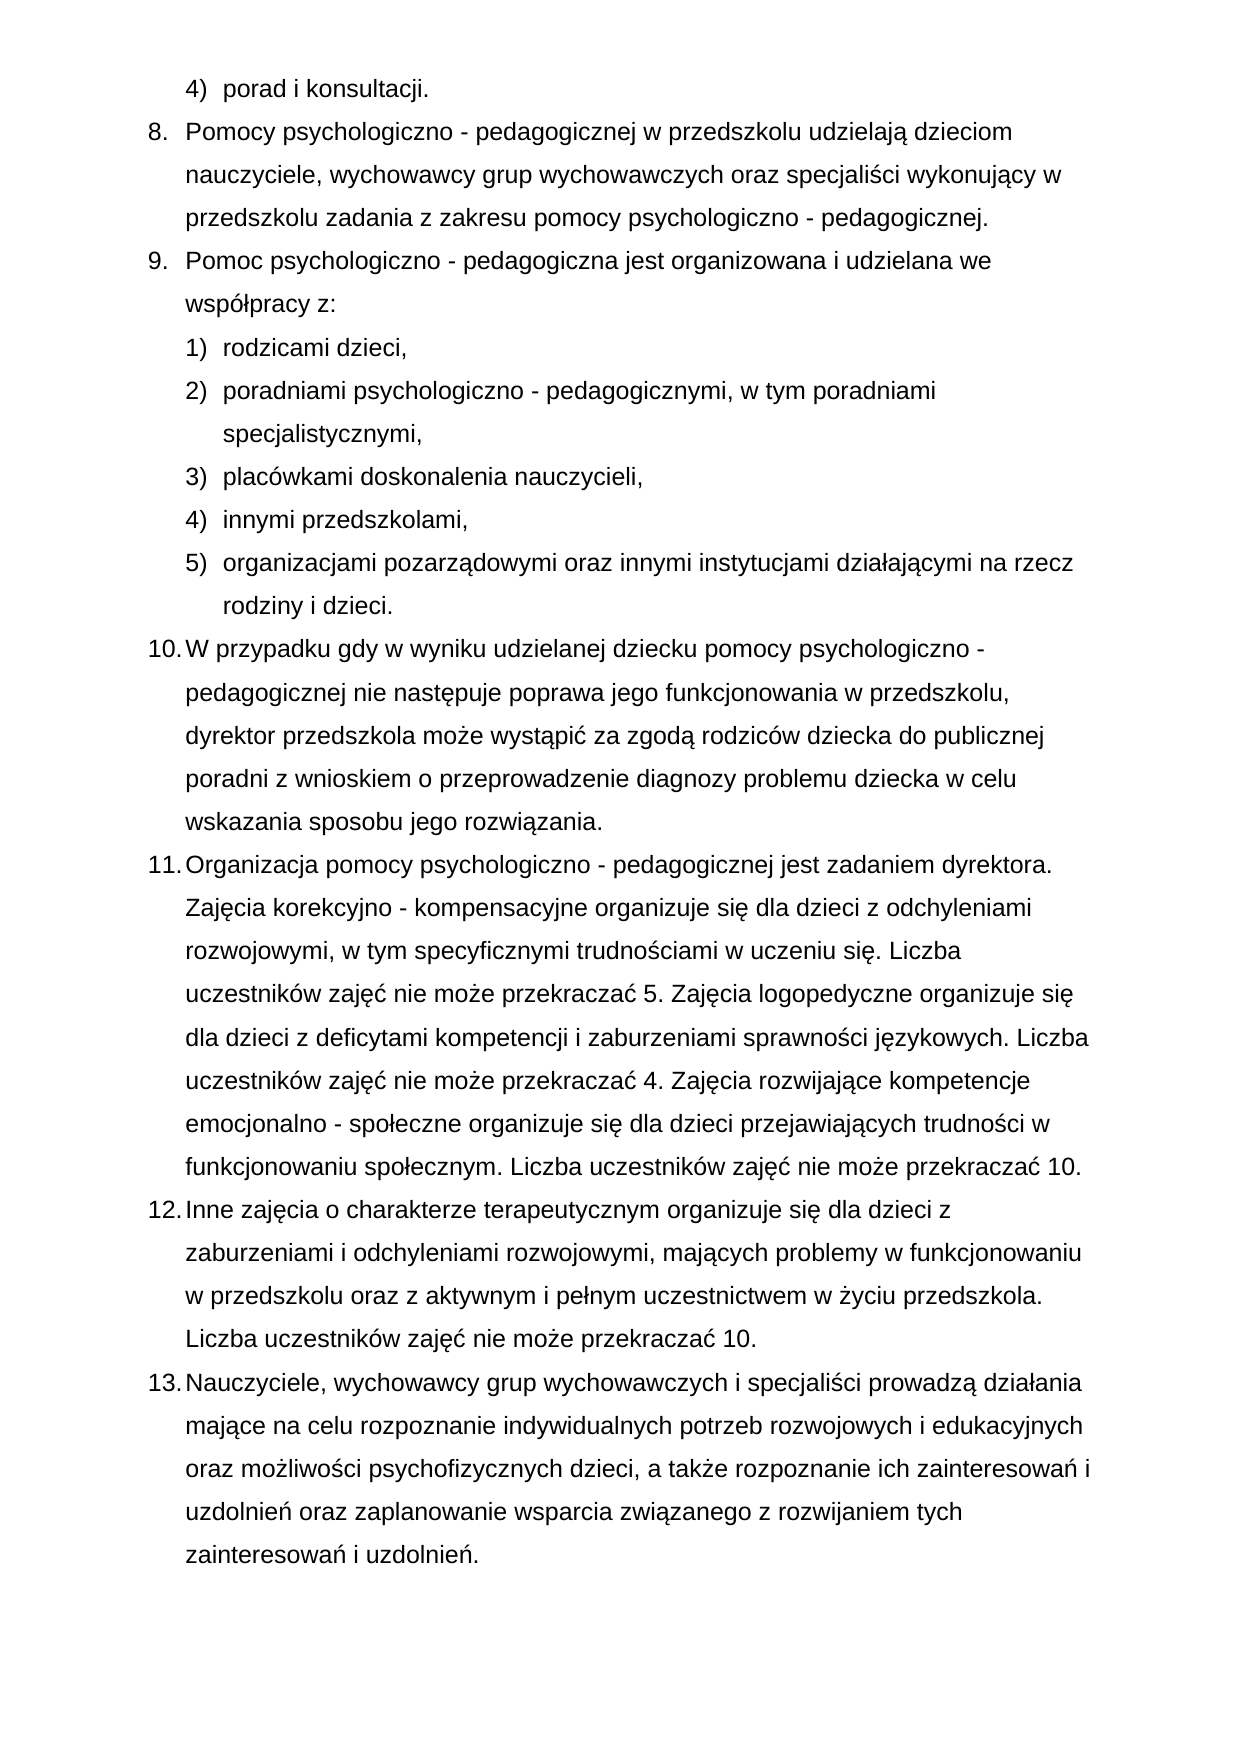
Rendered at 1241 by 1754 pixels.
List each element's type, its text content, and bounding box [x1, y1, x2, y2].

list Organizacja pomocy psychologiczno - pedagogicznej jest zadaniem dyrektora. Zajęcia korekcyjno - kompensacyjne organizuje się dla dzieci z odchyleniami rozwojowymi, w tym specyficznymi trudnościami w uczeniu się. Liczba uczestników zajęć nie może przekraczać 5. Zajęcia logopedyczne organizuje się dla dzieci z deficytami kompetencji i zaburzeniami sprawności językowych. Liczba uczestników zajęć nie może przekraczać 4. Zajęcia rozwijające kompetencje emocjonalno - społeczne organizuje się dla dzieci przejawiających trudności w funkcjonowaniu społecznym. Liczba uczestników zajęć nie może przekraczać 10. [148, 850, 1093, 1181]
list rodzicami dzieci, [185, 333, 1093, 361]
list poradniami psychologiczno - pedagogicznymi, w tym poradniami specjalistycznymi, [185, 376, 1093, 448]
list porad i konsultacji. [185, 74, 1093, 103]
list Pomocy psychologiczno - pedagogicznej w przedszkolu udzielają dzieciom nauczyciele, wychowawcy grup wychowawczych oraz specjaliści wykonujący w przedszkolu zadania z zakresu pomocy psychologiczno - pedagogicznej. [148, 117, 1093, 232]
list W przypadku gdy w wyniku udzielanej dziecku pomocy psychologiczno - pedagogicznej nie następuje poprawa jego funkcjonowania w przedszkolu, dyrektor przedszkola może wystąpić za zgodą rodziców dziecka do publicznej poradni z wnioskiem o przeprowadzenie diagnozy problemu dziecka w celu wskazania sposobu jego rozwiązania. [148, 634, 1093, 836]
text uzdolnień oraz zaplanowanie wsparcia związanego z rozwijaniem tych zainteresowań i uzdolnień. [185, 1497, 1093, 1569]
list placówkami doskonalenia nauczycieli, [185, 462, 1093, 491]
list innymi przedszkolami, [185, 505, 1093, 534]
list organizacjami pozarządowymi oraz innymi instytucjami działającymi na rzecz rodziny i dzieci. [185, 548, 1093, 620]
list Inne zajęcia o charakterze terapeutycznym organizuje się dla dzieci z zaburzeniami i odchyleniami rozwojowymi, mających problemy w funkcjonowaniu w przedszkolu oraz z aktywnym i pełnym uczestnictwem w życiu przedszkola. Liczba uczestników zajęć nie może przekraczać 10. [148, 1195, 1093, 1353]
list Pomoc psychologiczno - pedagogiczna jest organizowana i udzielana we współpracy z: [148, 246, 1093, 318]
list Nauczyciele, wychowawcy grup wychowawczych i specjaliści prowadzą działania mające na celu rozpoznanie indywidualnych potrzeb rozwojowych i edukacyjnych oraz możliwości psychofizycznych dzieci, a także rozpoznanie ich zainteresowań i [148, 1368, 1093, 1483]
